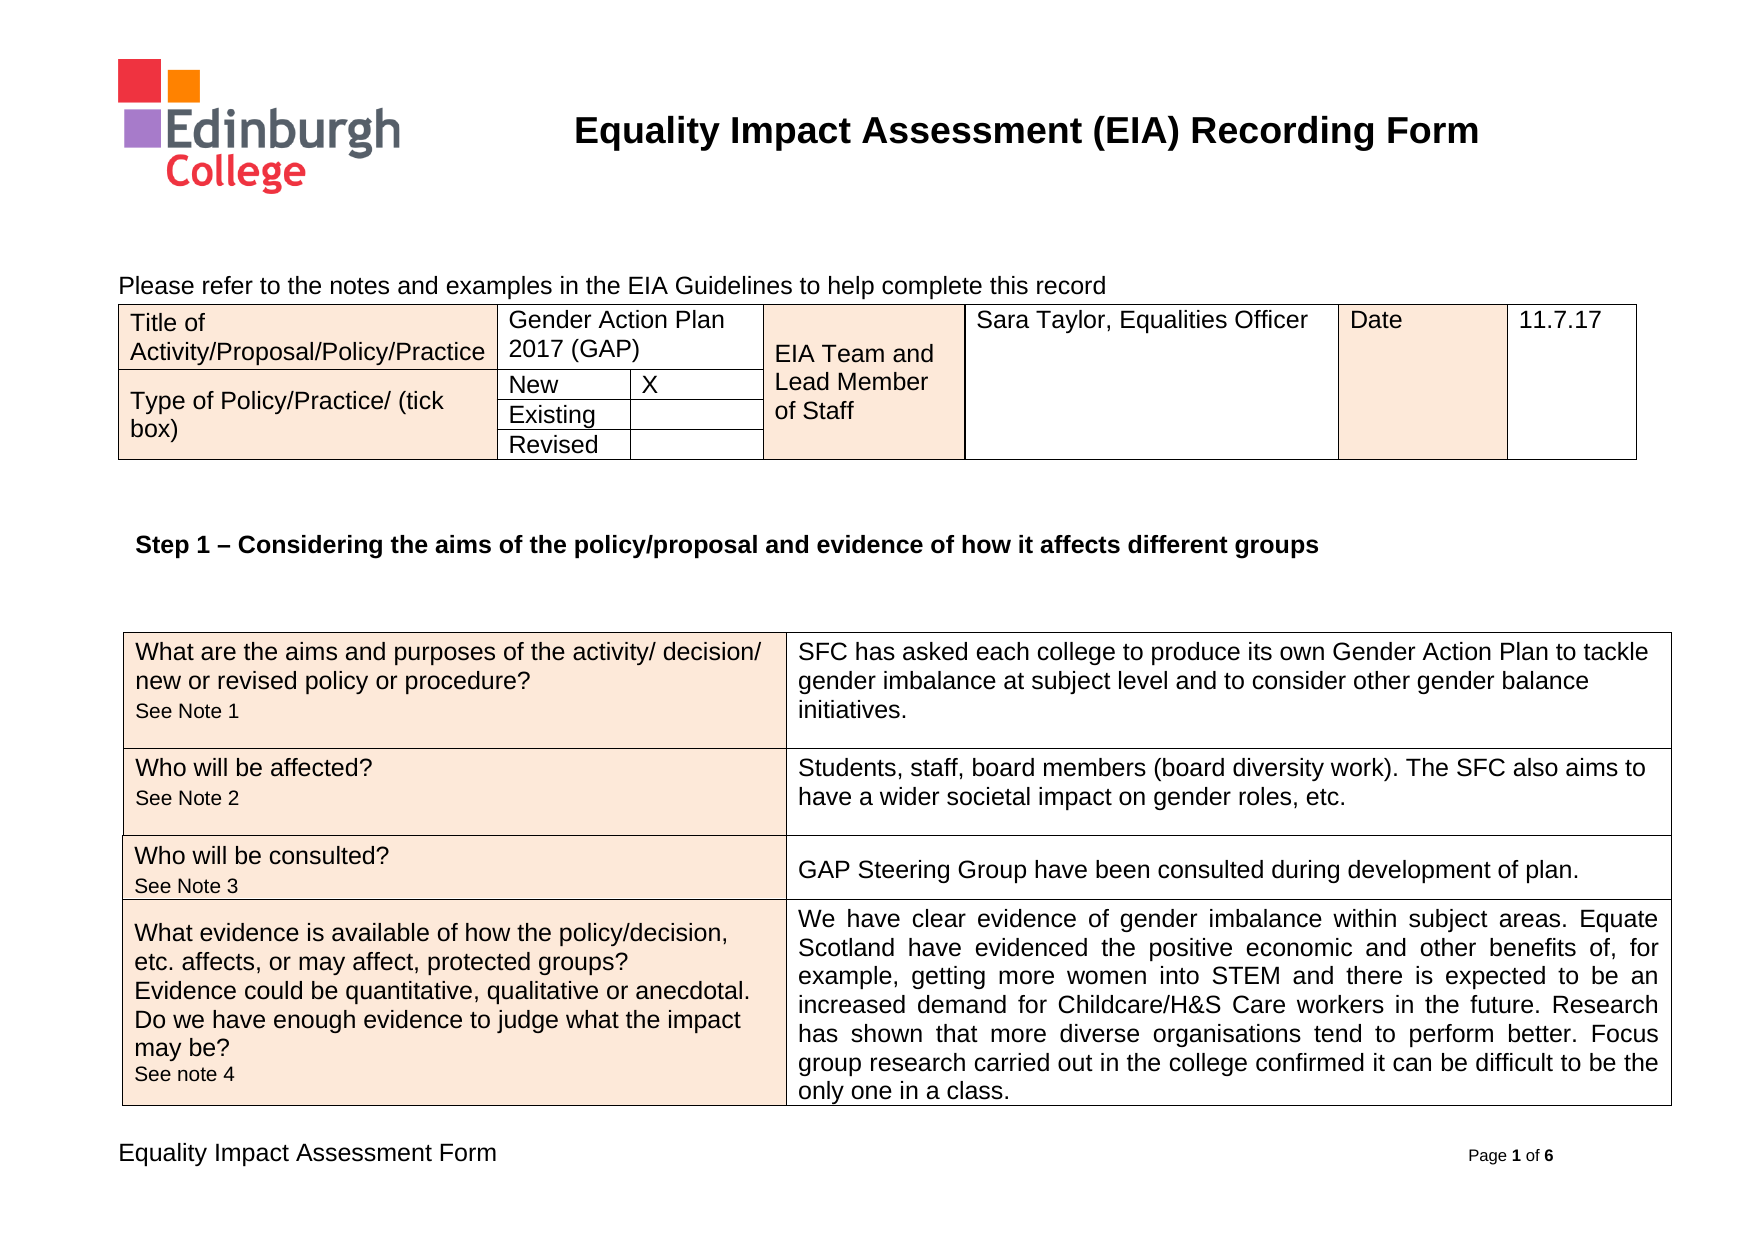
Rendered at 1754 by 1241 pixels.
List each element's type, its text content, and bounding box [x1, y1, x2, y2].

table_cell Who will be affected? See Note 2 [124, 749, 786, 835]
table_header 11.7.17 [1508, 305, 1636, 459]
table_cell Existing [498, 400, 630, 429]
table_header Date [1339, 305, 1507, 459]
table_cell Revised [498, 430, 630, 459]
table_header Step 1 – Considering the aims of the policy/proposal and evidence of how it affects different groups [124, 493, 1671, 632]
table_cell New [498, 370, 630, 399]
table_cell [631, 430, 763, 459]
table_cell What evidence is available of how the policy/decision, etc. affects, or may affect, protected groups? Evidence could be quantitative, qualitative or anecdotal. Do we have enough evidence to judge what the impact may be? See note 4 [123, 900, 786, 1105]
table_header Gender Action Plan 2017 (GAP) [498, 305, 763, 369]
text Please refer to the notes and examples in the EIA Guidelines to help complete this record [118, 271, 1636, 299]
table_cell We have clear evidence of gender imbalance within subject areas. Equate Scotland have evidenced the positive economic and other benefits of, for example, getting more women into STEM and there is expected to be an increased demand for Childcare/H&S Care workers in the future. Research has shown that more diverse organisations tend to perform better. Focus group research carried out in the college confirmed it can be difficult to be the only one in a class. [787, 900, 1671, 1105]
table_cell Who will be consulted? See Note 3 [123, 836, 786, 898]
picture [118, 59, 400, 194]
text Equality Impact Assessment (EIA) Recording Form [400, 109, 1636, 152]
table_cell Students, staff, board members (board diversity work). The SFC also aims to have a wider societal impact on gender roles, etc. [787, 749, 1671, 835]
table_cell SFC has asked each college to produce its own Gender Action Plan to tackle gender imbalance at subject level and to consider other gender balance initiatives. [787, 633, 1671, 748]
table_header Sara Taylor, Equalities Officer [966, 305, 1338, 459]
table_cell [631, 400, 763, 429]
table_cell What are the aims and purposes of the activity/ decision/ new or revised policy or procedure? See Note 1 [124, 633, 786, 748]
table_cell GAP Steering Group have been consulted during development of plan. [787, 836, 1671, 898]
table_header Title of Activity/Proposal/Policy/Practice [119, 305, 497, 369]
table_cell Type of Policy/Practice/ (tick box) [119, 370, 497, 459]
table_header EIA Team and Lead Member of Staff [764, 305, 964, 459]
table_cell X [631, 370, 763, 399]
